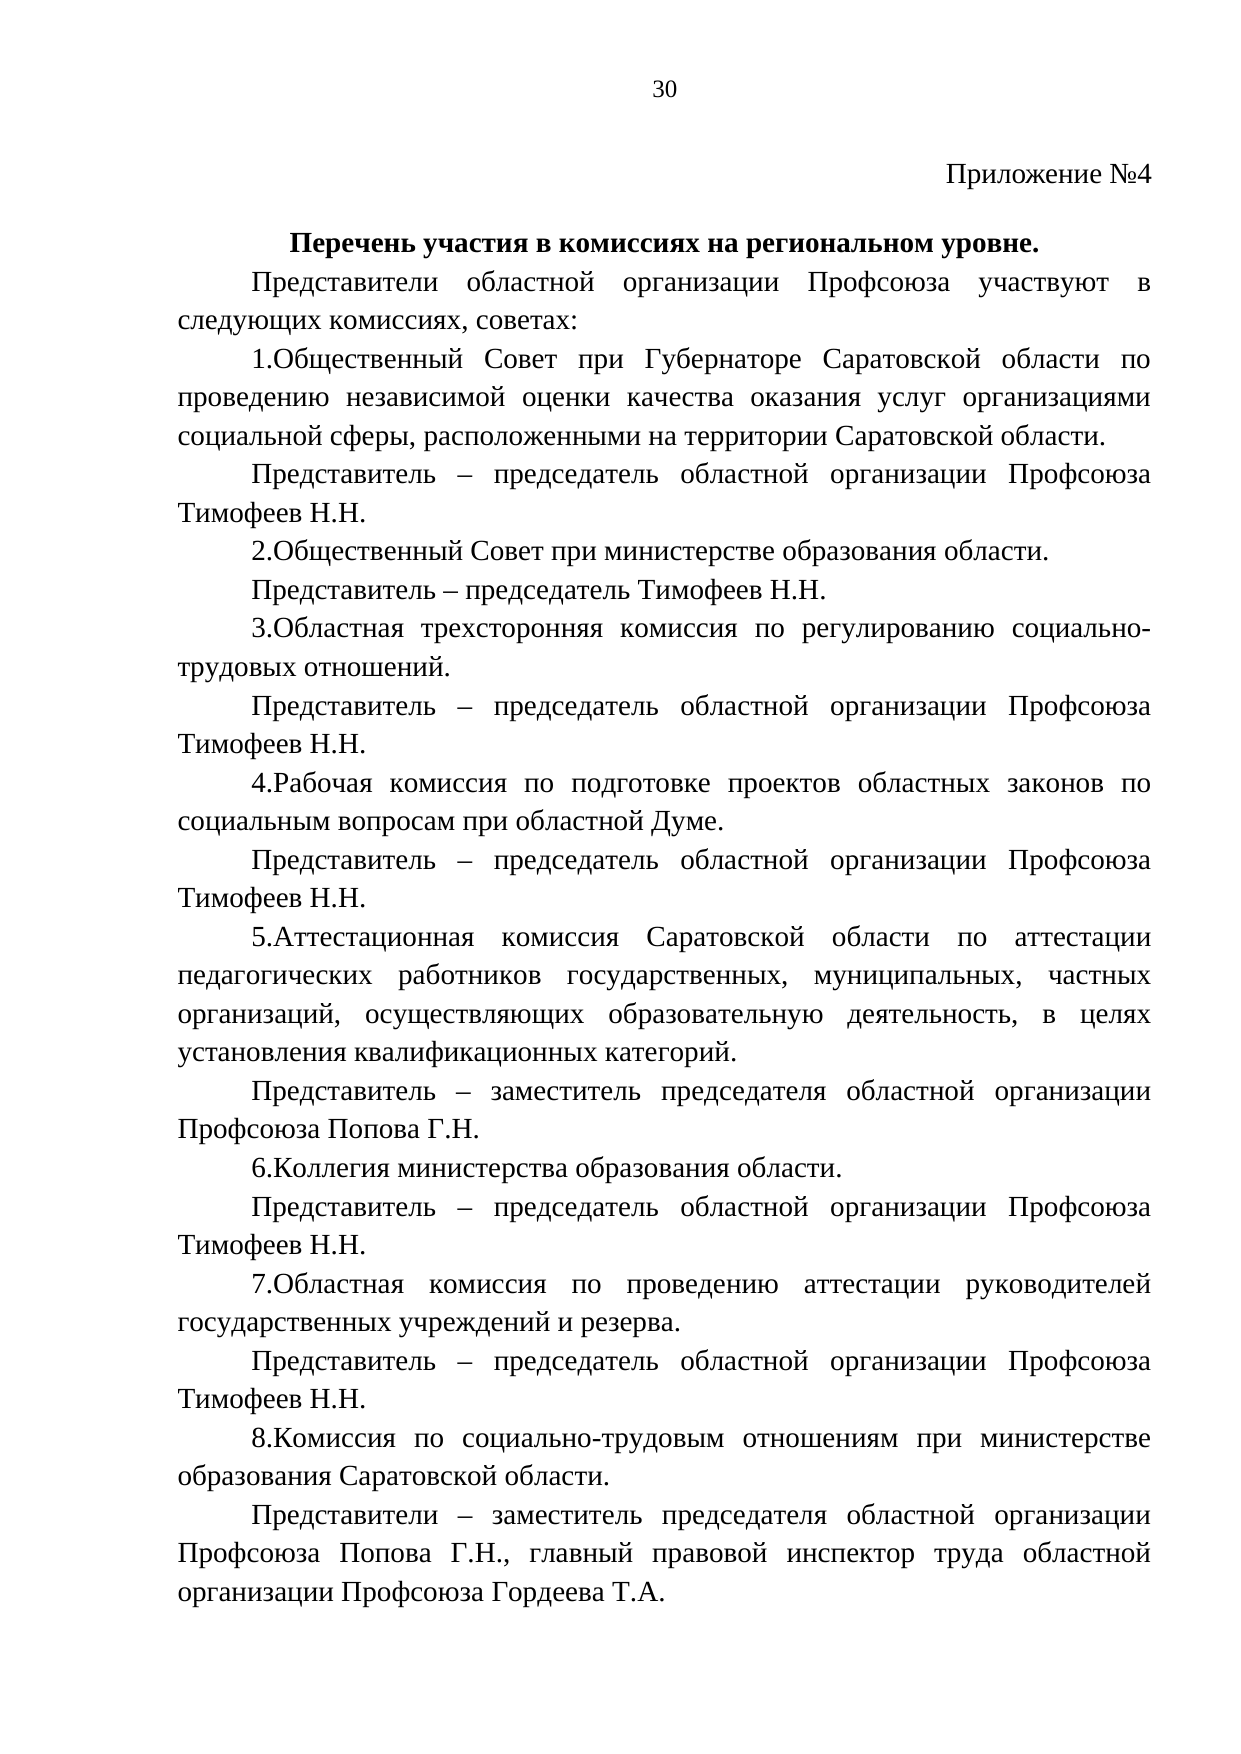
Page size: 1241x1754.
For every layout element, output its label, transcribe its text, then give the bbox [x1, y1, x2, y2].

text Представитель – председатель Тимофеев Н.Н. [177, 572, 1152, 606]
text 5.Аттестационная комиссия Саратовской области по аттестации педагогических работников государственных, муниципальных, частных организаций, осуществляющих образовательную деятельность, в целях установления квалификационных категорий. [177, 919, 1152, 1068]
text 2.Общественный Совет при министерстве образования области. [177, 533, 1152, 567]
text 4.Рабочая комиссия по подготовке проектов областных законов по социальным вопросам при областной Думе. [177, 765, 1152, 837]
text Представитель – председатель областной организации Профсоюза Тимофеев Н.Н. [177, 842, 1152, 914]
text Представители областной организации Профсоюза участвуют в следующих комиссиях, советах: [177, 264, 1152, 336]
text Перечень участия в комиссиях на региональном уровне. [177, 225, 1152, 259]
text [177, 1497, 1152, 1608]
text Представитель – заместитель председателя областной организации Профсоюза Попова Г.Н. [177, 1073, 1152, 1145]
text 6.Коллегия министерства образования области. [177, 1150, 1152, 1184]
text Представитель – председатель областной организации Профсоюза Тимофеев Н.Н. [177, 1189, 1152, 1261]
text Представитель – председатель областной организации Профсоюза Тимофеев Н.Н. [177, 688, 1152, 760]
text Представитель – председатель областной организации Профсоюза Тимофеев Н.Н. [177, 456, 1152, 528]
text Представитель – председатель областной организации Профсоюза Тимофеев Н.Н. [177, 1343, 1152, 1415]
text 3.Областная трехсторонняя комиссия по регулированию социально-трудовых отношений. [177, 611, 1152, 683]
text 8.Комиссия по социально-трудовым отношениям при министерстве образования Саратовской области. [177, 1420, 1152, 1492]
text 1.Общественный Совет при Губернаторе Саратовской области по проведению независимой оценки качества оказания услуг организациями социальной сферы, расположенными на территории Саратовской области. [177, 341, 1152, 451]
text 7.Областная комиссия по проведению аттестации руководителей государственных учреждений и резерва. [177, 1266, 1152, 1338]
text Приложение №4 [177, 157, 1152, 190]
